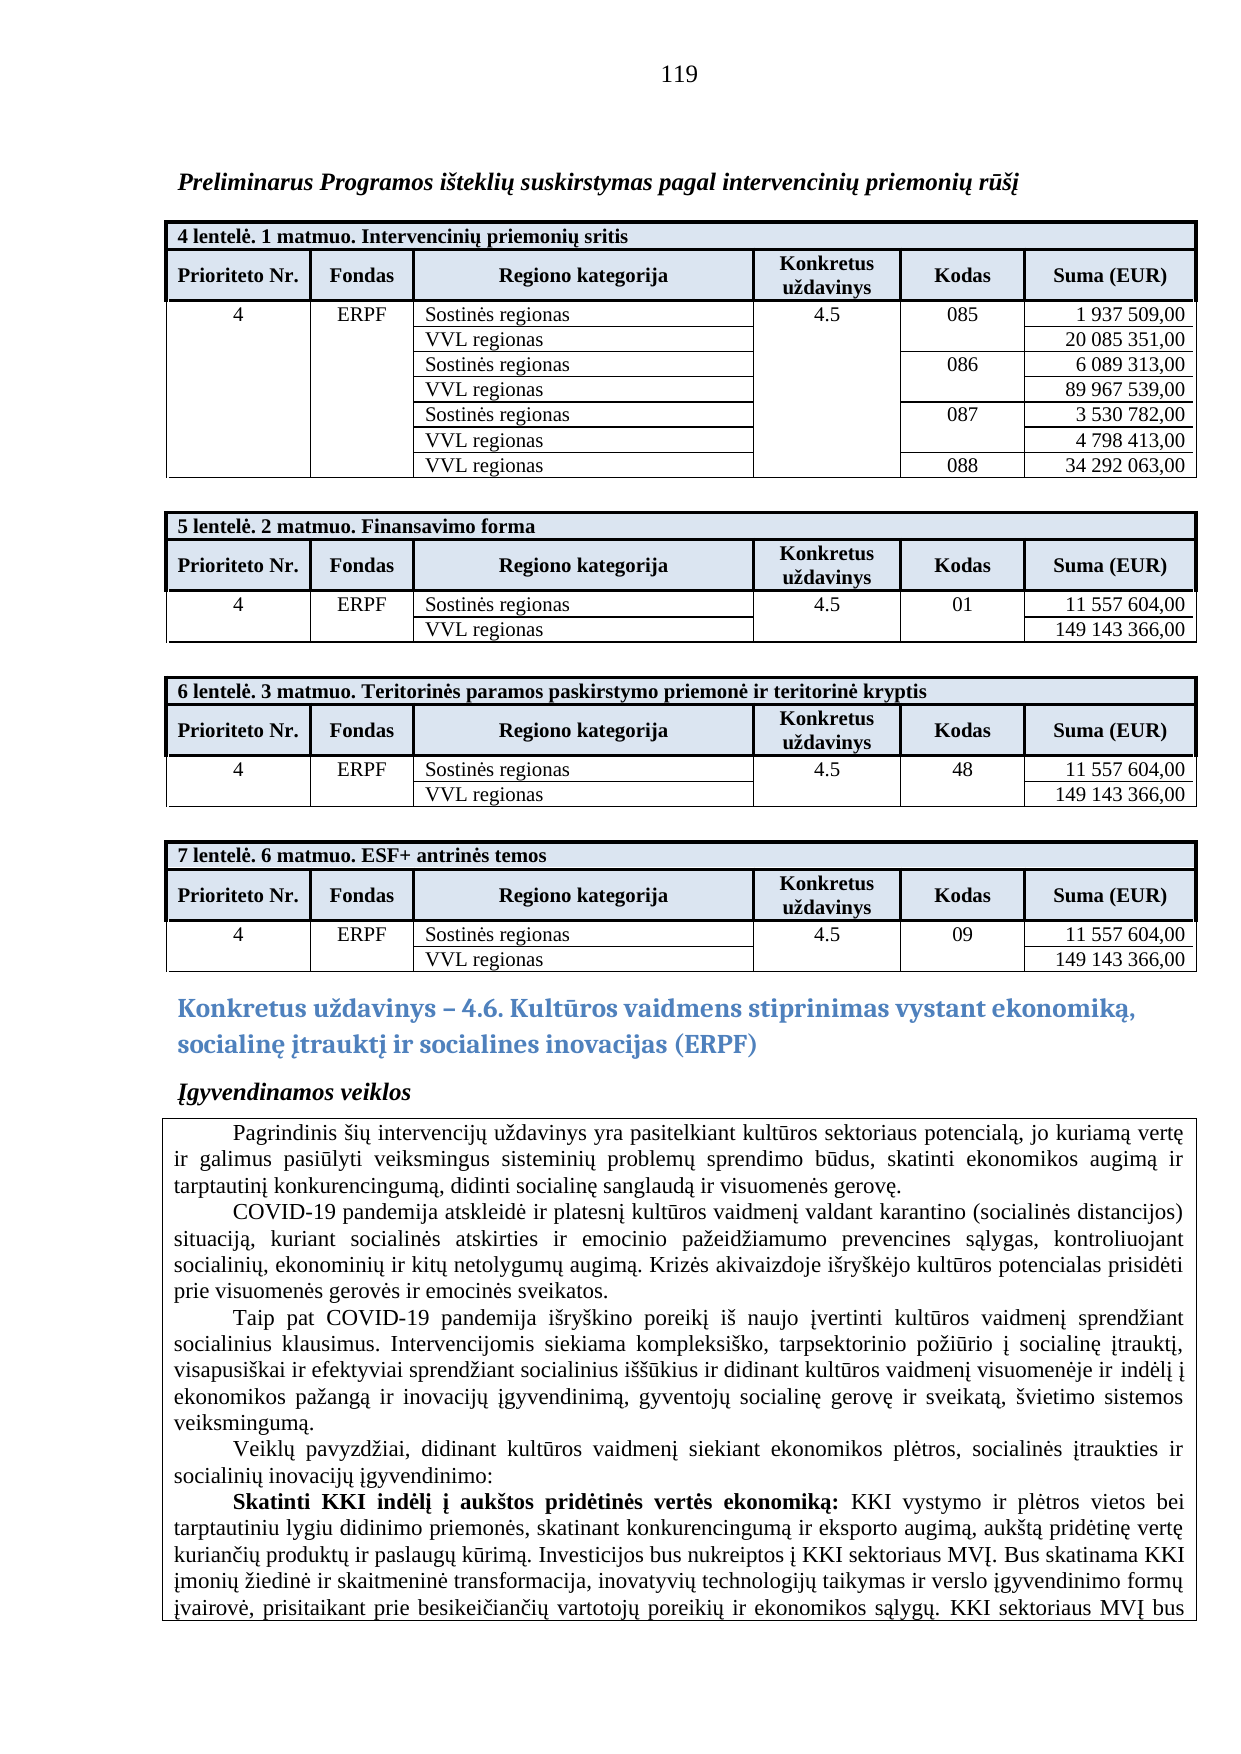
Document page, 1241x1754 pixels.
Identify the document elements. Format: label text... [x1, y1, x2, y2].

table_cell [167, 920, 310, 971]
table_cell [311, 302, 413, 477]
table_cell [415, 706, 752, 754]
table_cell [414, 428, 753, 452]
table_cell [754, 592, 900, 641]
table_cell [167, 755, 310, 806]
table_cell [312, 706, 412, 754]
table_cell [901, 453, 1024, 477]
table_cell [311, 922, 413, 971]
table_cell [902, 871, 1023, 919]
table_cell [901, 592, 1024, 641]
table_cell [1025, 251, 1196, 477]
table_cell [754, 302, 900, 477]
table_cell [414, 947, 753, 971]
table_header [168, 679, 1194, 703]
text Preliminarus Programos išteklių suskirstymas pagal intervencinių priemonių rūšį [177, 167, 1181, 195]
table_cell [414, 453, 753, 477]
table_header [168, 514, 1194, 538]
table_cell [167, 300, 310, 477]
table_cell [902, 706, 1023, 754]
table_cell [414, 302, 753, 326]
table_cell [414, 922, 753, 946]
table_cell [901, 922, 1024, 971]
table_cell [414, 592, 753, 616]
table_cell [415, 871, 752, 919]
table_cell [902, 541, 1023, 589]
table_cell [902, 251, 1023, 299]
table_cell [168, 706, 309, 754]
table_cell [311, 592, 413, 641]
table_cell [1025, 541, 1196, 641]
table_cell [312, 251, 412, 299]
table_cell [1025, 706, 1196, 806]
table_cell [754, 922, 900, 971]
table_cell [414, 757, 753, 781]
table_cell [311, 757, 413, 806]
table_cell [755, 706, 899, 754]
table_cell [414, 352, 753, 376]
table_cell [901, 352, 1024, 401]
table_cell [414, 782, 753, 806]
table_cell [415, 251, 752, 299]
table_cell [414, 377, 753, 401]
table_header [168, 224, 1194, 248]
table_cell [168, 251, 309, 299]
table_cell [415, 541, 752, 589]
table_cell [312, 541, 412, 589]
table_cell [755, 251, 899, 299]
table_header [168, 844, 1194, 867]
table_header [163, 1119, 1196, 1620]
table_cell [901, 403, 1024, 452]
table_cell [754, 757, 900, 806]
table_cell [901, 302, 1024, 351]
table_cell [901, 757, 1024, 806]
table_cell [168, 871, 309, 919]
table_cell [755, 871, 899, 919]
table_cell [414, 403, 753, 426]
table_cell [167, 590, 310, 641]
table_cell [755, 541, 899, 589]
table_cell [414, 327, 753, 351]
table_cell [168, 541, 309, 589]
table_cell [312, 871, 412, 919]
text Įgyvendinamos veiklos [177, 1077, 1181, 1106]
subtitle Konkretus uždavinys – 4.6. Kultūros vaidmens stiprinimas vystant ekonomiką, socialinę įtrauktį ir socialines inovacijas (ERPF) [177, 993, 1181, 1060]
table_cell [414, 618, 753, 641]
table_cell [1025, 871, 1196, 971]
